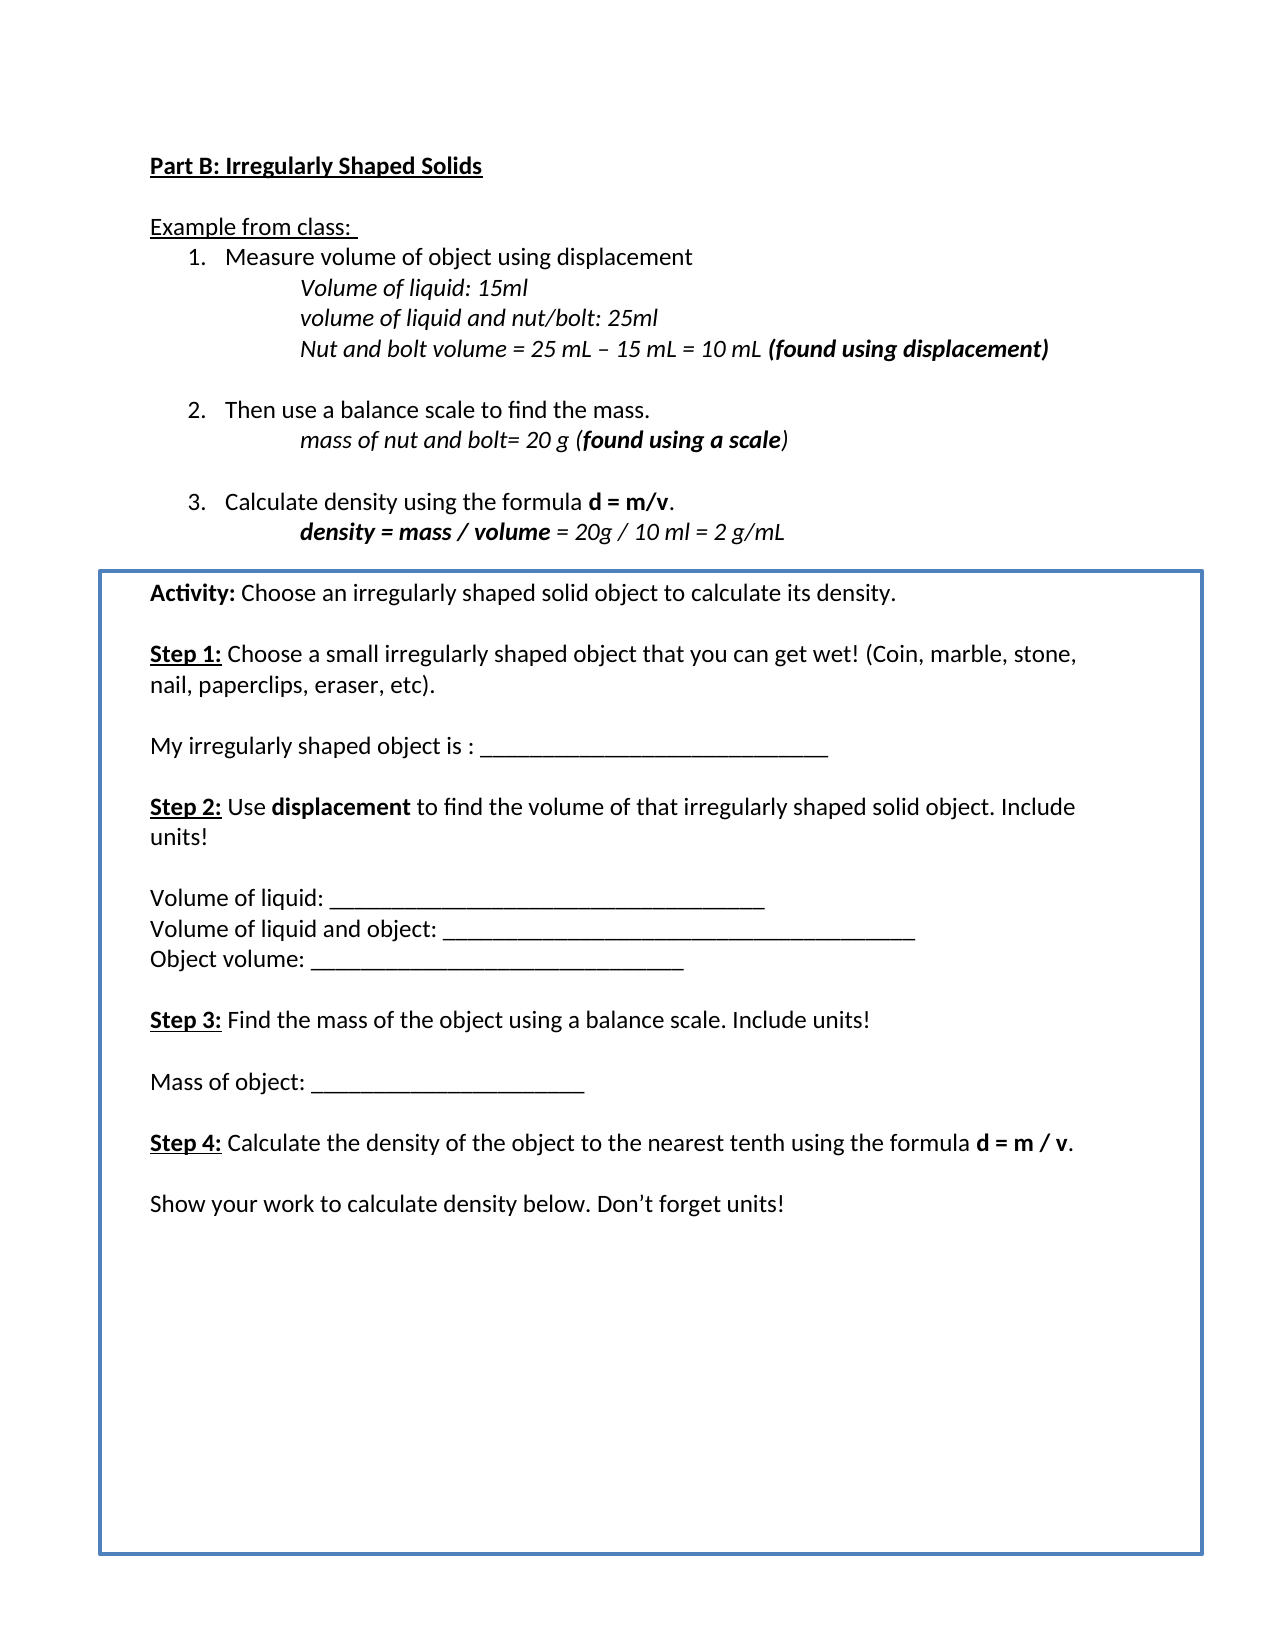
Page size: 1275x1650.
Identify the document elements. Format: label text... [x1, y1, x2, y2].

list Measure volume of object using displacement [187, 242, 1125, 272]
text Part B: Irregularly Shaped Solids [150, 150, 1125, 181]
text Mass of object: ______________________ [150, 1066, 1125, 1096]
text Step 1: Choose a small irregularly shaped object that you can get wet! (Coin, marble, stone, nail, paperclips, eraser, etc). [150, 638, 1125, 699]
text Volume of liquid: ___________________________________ [150, 882, 1125, 913]
text Step 4: Calculate the density of the object to the nearest tenth using the formula d = m / v. [150, 1127, 1125, 1157]
text Step 2: Use displacement to find the volume of that irregularly shaped solid object. Include units! [150, 791, 1125, 852]
text Volume of liquid and object: ______________________________________ [150, 913, 1125, 943]
list Then use a balance scale to find the mass. [187, 394, 1125, 425]
text Activity: Choose an irregularly shaped solid object to calculate its density. [150, 577, 1125, 608]
text Show your work to calculate density below. Don’t forget units! [150, 1188, 1125, 1218]
text Nut and bolt volume = 25 mL – 15 mL = 10 mL (found using displacement) [300, 333, 1125, 364]
text Object volume: ______________________________ [150, 943, 1125, 974]
text volume of liquid and nut/bolt: 25ml [300, 303, 1125, 333]
text mass of nut and bolt= 20 g (found using a scale) [300, 425, 1125, 455]
text My irregularly shaped object is : ____________________________ [150, 730, 1125, 760]
text Step 3: Find the mass of the object using a balance scale. Include units! [150, 1004, 1125, 1035]
text Example from class: [150, 211, 1125, 242]
list Calculate density using the formula d = m/v. [187, 486, 1125, 516]
text density = mass / volume = 20g / 10 ml = 2 g/mL [300, 516, 1125, 547]
text Volume of liquid: 15ml [300, 272, 1125, 303]
